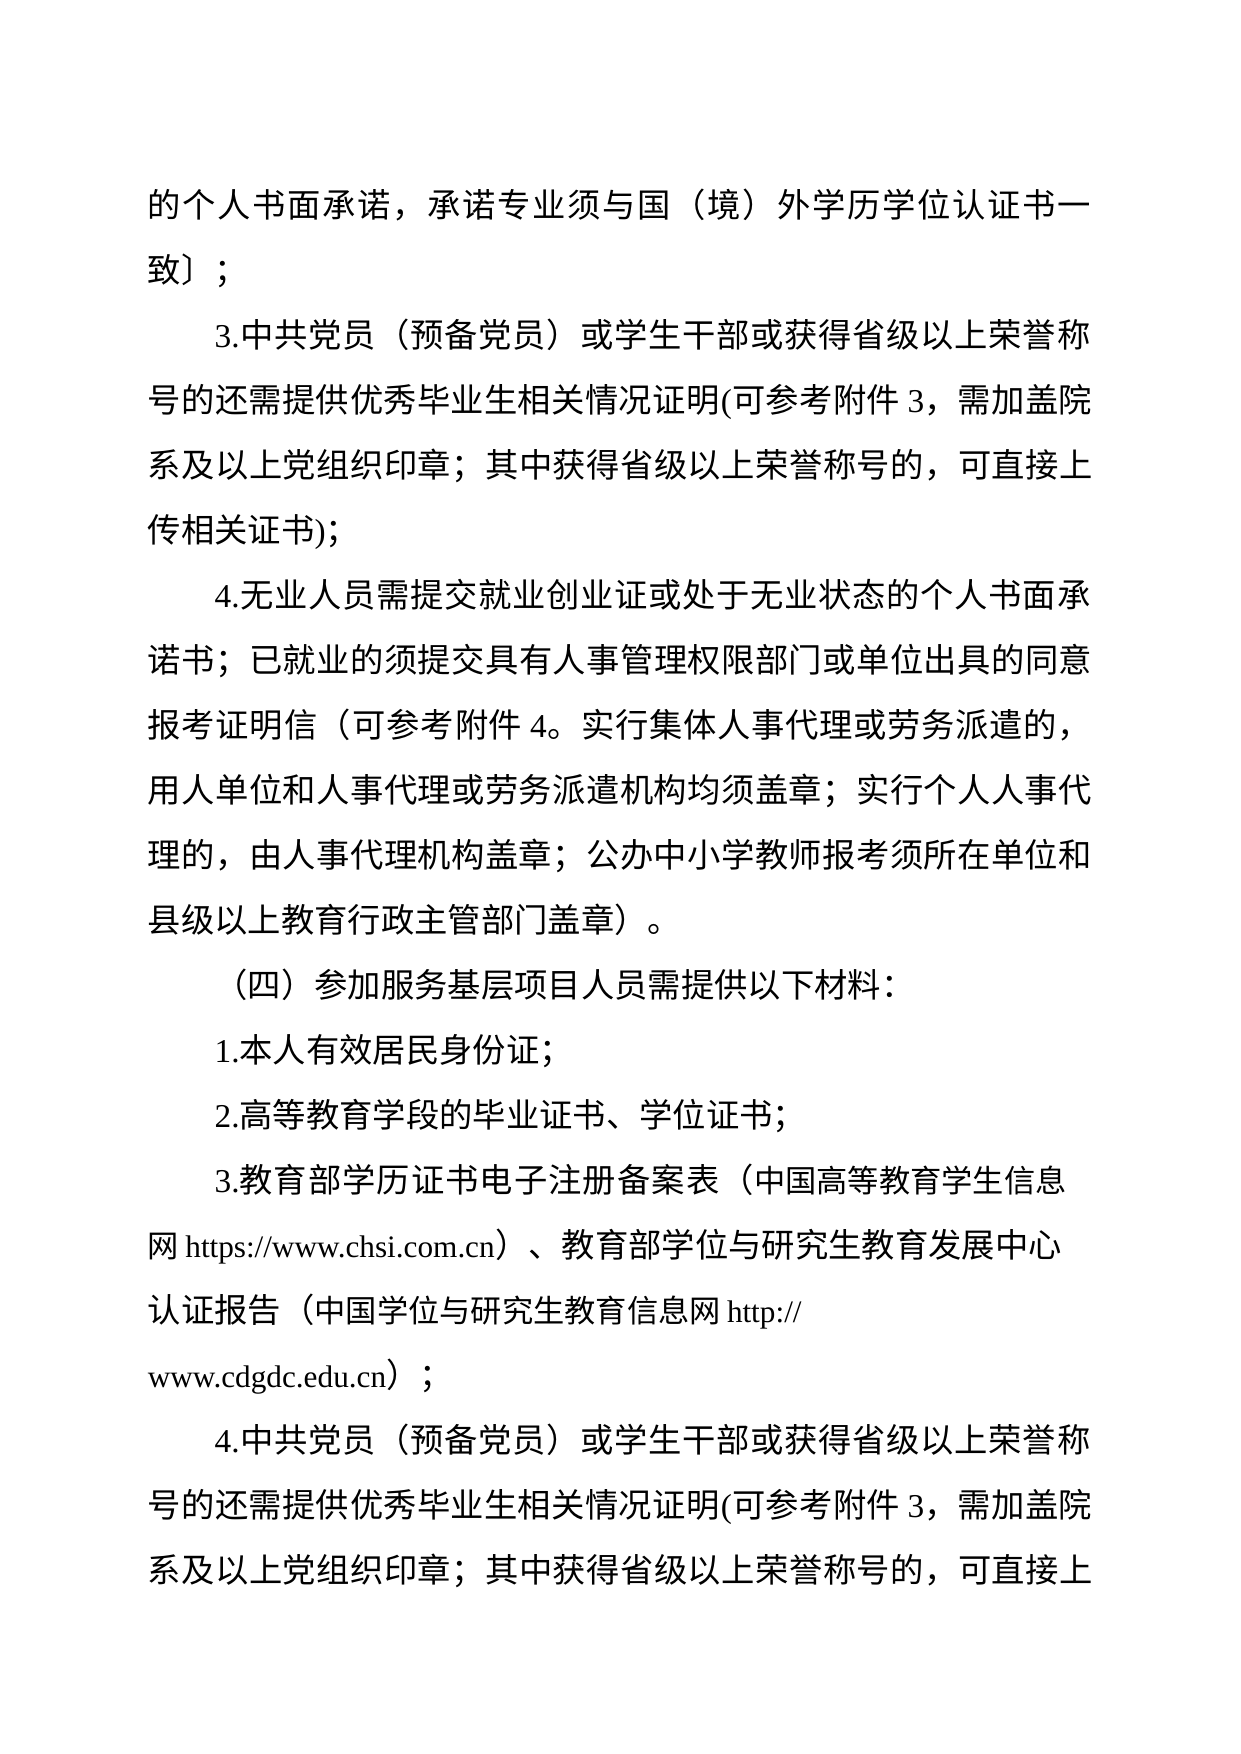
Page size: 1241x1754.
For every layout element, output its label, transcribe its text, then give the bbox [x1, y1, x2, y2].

text 2.高等教育学段的毕业证书、学位证书； [148, 1081, 1093, 1146]
text 1.本人有效居民身份证； [148, 1016, 1093, 1081]
text 3.教育部学历证书电子注册备案表（中国高等教育学生信息网https://www.chsi.com.cn）、教育部学位与研究生教育发展中心认证报告（中国学位与研究生教育信息网http://www.cdgdc.edu.cn）； [148, 1146, 1093, 1406]
text 4.无业人员需提交就业创业证或处于无业状态的个人书面承诺书；已就业的须提交具有人事管理权限部门或单位出具的同意报考证明信（可参考附件4。实行集体人事代理或劳务派遣的，用人单位和人事代理或劳务派遣机构均须盖章；实行个人人事代理的，由人事代理机构盖章；公办中小学教师报考须所在单位和县级以上教育行政主管部门盖章）。 [148, 561, 1093, 951]
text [148, 171, 1093, 301]
text （四）参加服务基层项目人员需提供以下材料： [148, 951, 1093, 1016]
text 3.中共党员（预备党员）或学生干部或获得省级以上荣誉称号的还需提供优秀毕业生相关情况证明(可参考附件3，需加盖院系及以上党组织印章；其中获得省级以上荣誉称号的，可直接上传相关证书)； [148, 301, 1093, 561]
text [148, 1406, 1093, 1601]
